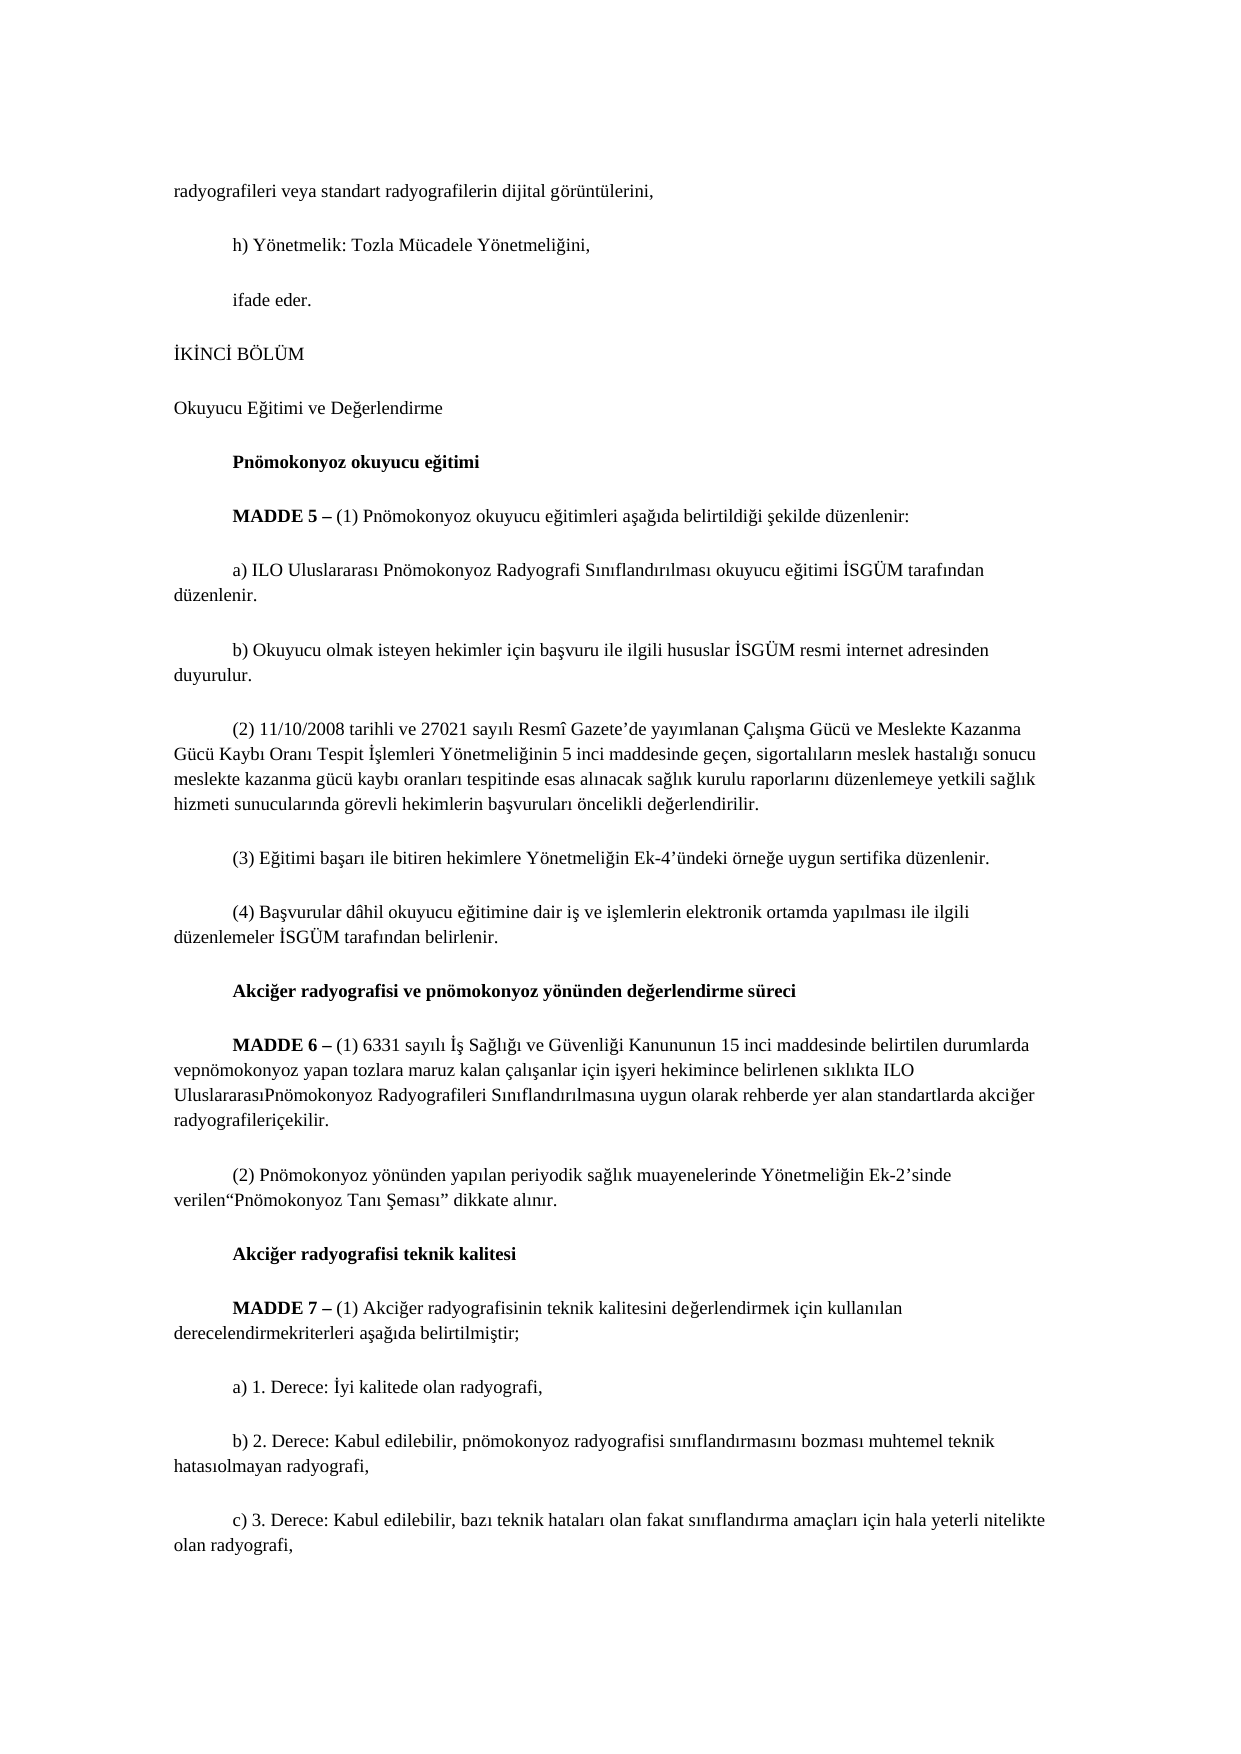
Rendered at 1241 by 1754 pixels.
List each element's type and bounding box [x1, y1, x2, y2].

table_header [146, 148, 1094, 1585]
